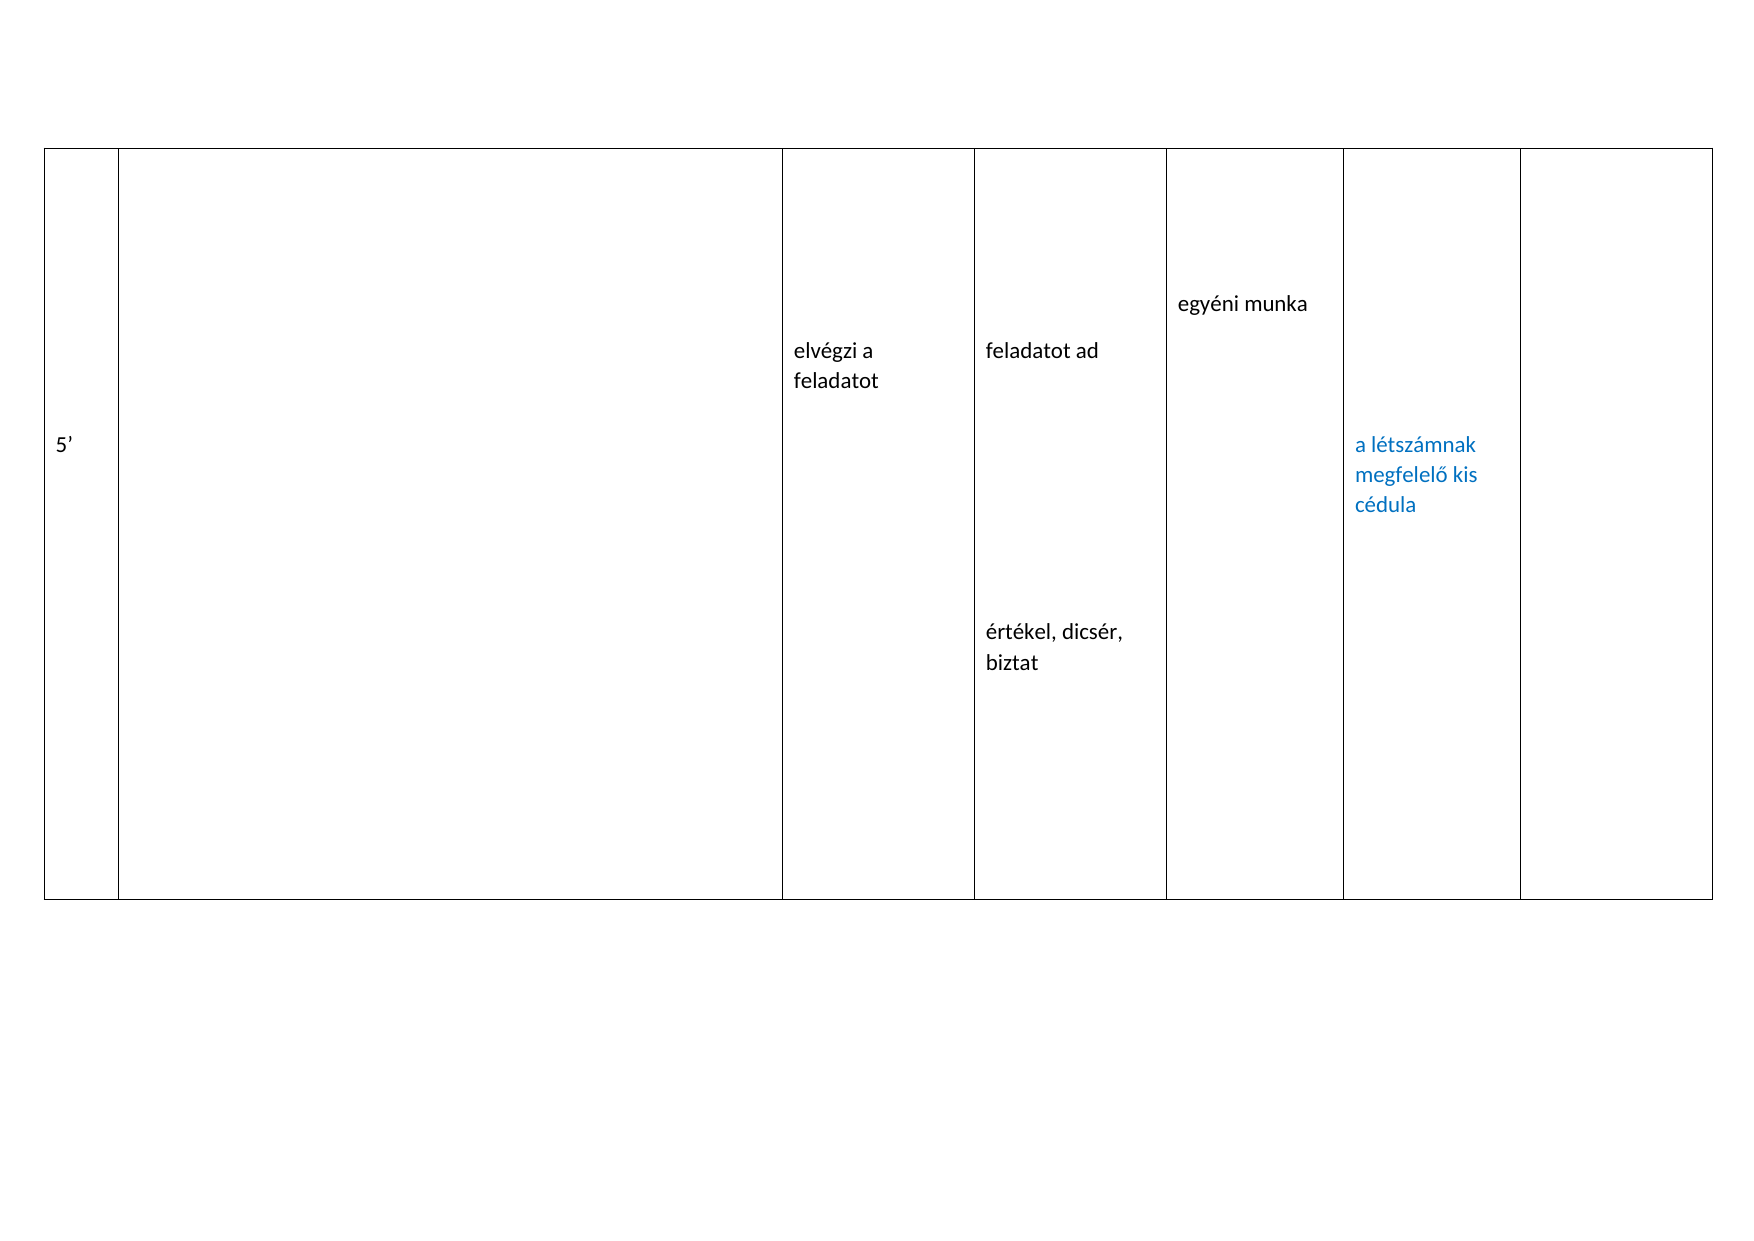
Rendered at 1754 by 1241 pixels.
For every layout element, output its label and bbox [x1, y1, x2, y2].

table_cell [45, 149, 118, 898]
table_cell [1521, 149, 1712, 898]
table_cell [975, 149, 1166, 898]
table_cell [783, 149, 974, 898]
table_cell [1344, 149, 1520, 898]
table_cell [119, 149, 782, 898]
table_cell [1167, 149, 1343, 898]
